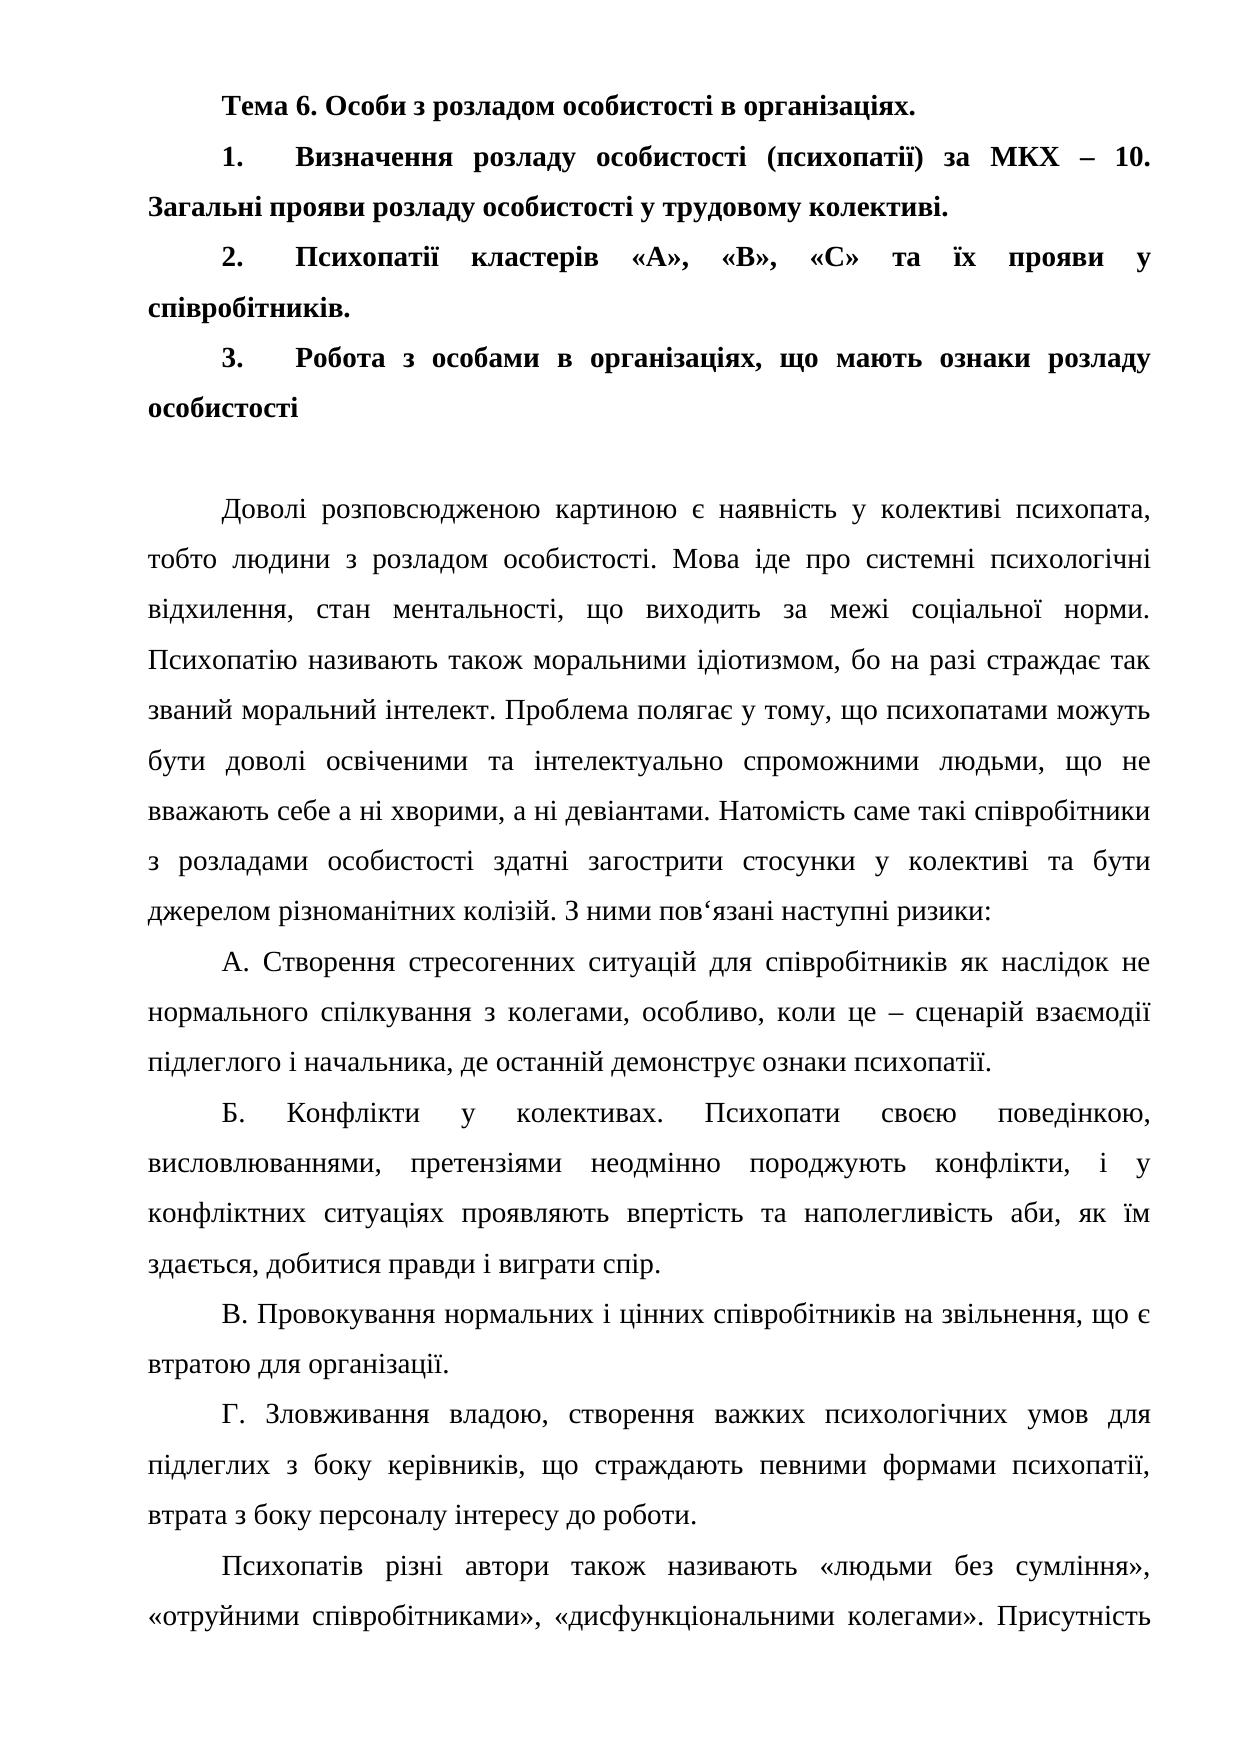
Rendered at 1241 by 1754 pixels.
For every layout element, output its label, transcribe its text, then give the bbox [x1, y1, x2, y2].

list Визначення розладу особистості (психопатії) за МКХ – 10. Загальні прояви розладу особистості у трудовому колективі. [148, 139, 1152, 223]
text Б. Конфлікти у колективах. Психопати своєю поведінкою, висловлюваннями, претензіями неодмінно породжують конфлікти, і у конфліктних ситуаціях проявляють впертість та наполегливість аби, як їм здається, добитися правди і виграти спір. [148, 1095, 1152, 1279]
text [148, 1548, 1152, 1631]
text А. Створення стресогенних ситуацій для співробітників як наслідок не нормального спілкування з колегами, особливо, коли це – сценарій взаємодії підлеглого і начальника, де останній демонструє ознаки психопатії. [148, 944, 1152, 1078]
text 3. Робота з особами в організаціях, що мають ознаки розладу особистості [148, 340, 1152, 424]
text Тема 6. Особи з розладом особистості в організаціях. [148, 88, 1152, 122]
text Г. Зловживання владою, створення важких психологічних умов для підлеглих з боку керівників, що страждають певними формами психопатії, втрата з боку персоналу інтересу до роботи. [148, 1397, 1152, 1531]
text Доволі розповсюдженою картиною є наявність у колективі психопата, тобто людини з розладом особистості. Мова іде про системні психологічні відхилення, стан ментальності, що виходить за межі соціальної норми. Психопатію називають також моральними ідіотизмом, бо на разі страждає так званий моральний інтелект. Проблема полягає у тому, що психопатами можуть бути доволі освіченими та інтелектуально спроможними людьми, що не вважають себе а ні хворими, а ні девіантами. Натомість саме такі співробітники з розладами особистості здатні загострити стосунки у колективі та бути джерелом різноманітних колізій. З ними пов‘язані наступні ризики: [148, 491, 1152, 927]
text В. Провокування нормальних і цінних співробітників на звільнення, що є втратою для організації. [148, 1296, 1152, 1380]
list Психопатії кластерів «А», «В», «С» та їх прояви у співробітників. [148, 239, 1152, 323]
